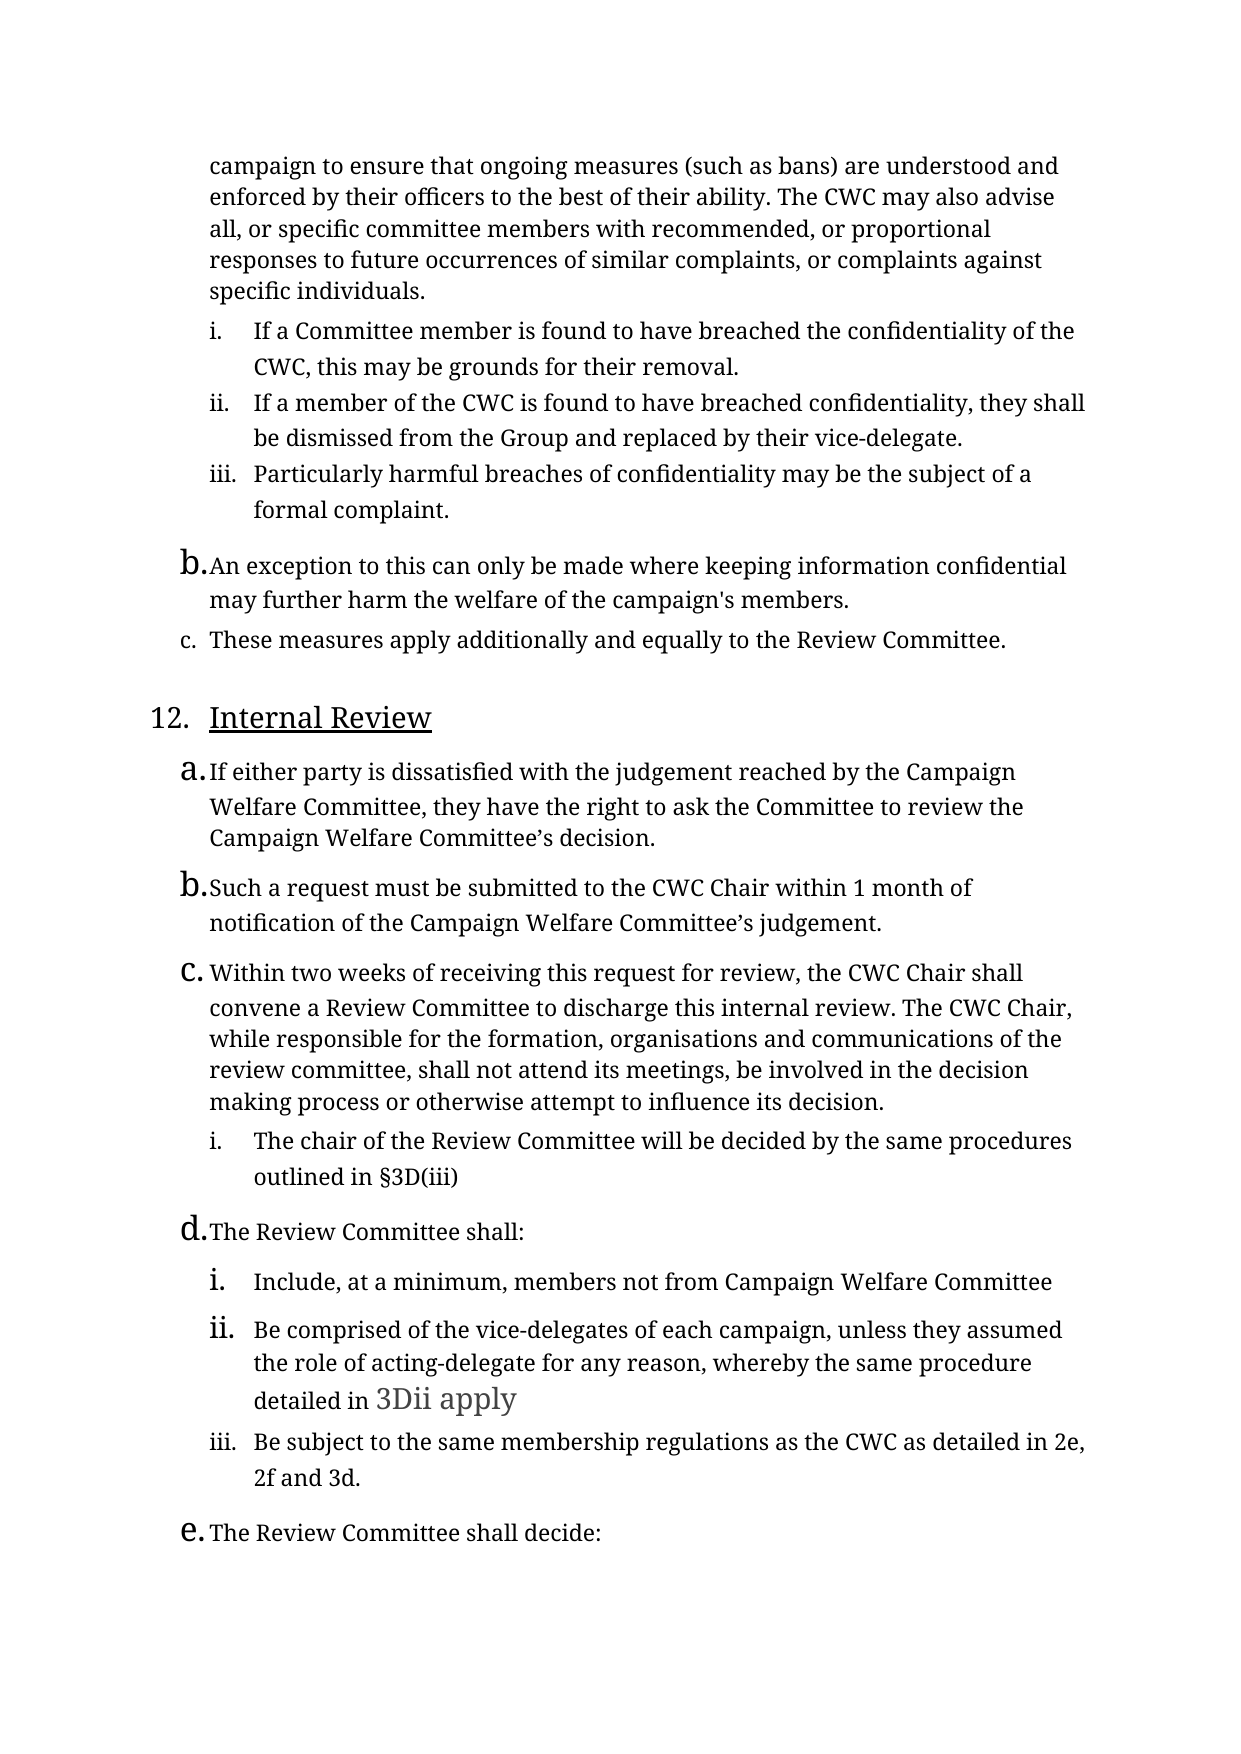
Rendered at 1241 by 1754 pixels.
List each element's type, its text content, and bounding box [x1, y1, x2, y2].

subtitle The Review Committee shall: [179, 1205, 1090, 1251]
subtitle The Review Committee shall decide: [179, 1506, 1090, 1552]
list These measures apply additionally and equally to the Review Committee. [179, 623, 1090, 655]
list The chair of the Review Committee will be decided by the same procedures outlined in §3D(iii) [209, 1125, 1090, 1192]
list Particularly harmful breaches of confidentiality may be the subject of a formal complaint. [209, 458, 1090, 526]
subtitle Within two weeks of receiving this request for review, the CWC Chair shall convene a Review Committee to discharge this internal review. The CWC Chair, while responsible for the formation, organisations and communications of the review committee, shall not attend its meetings, be involved in the decision making process or otherwise attempt to influence its decision. [179, 946, 1090, 1117]
subtitle Internal Review [150, 697, 1090, 737]
subtitle Be comprised of the vice-delegates of each campaign, unless they assumed the role of acting-delegate for any reason, whereby the same procedure detailed in 3Dii apply [209, 1307, 1090, 1418]
subtitle Such a request must be submitted to the CWC Chair within 1 month of notification of the Campaign Welfare Committee’s judgement. [179, 861, 1090, 938]
subtitle An exception to this can only be made where keeping information confidential may further harm the welfare of the campaign's members. [179, 538, 1090, 615]
list If a Committee member is found to have breached the confidentiality of the CWC, this may be grounds for their removal. [209, 314, 1090, 382]
subtitle If either party is dissatisfied with the judgement reached by the Campaign Welfare Committee, they have the right to ask the Committee to review the Campaign Welfare Committee’s decision. [179, 745, 1090, 853]
subtitle Include, at a minimum, members not from Campaign Welfare Committee [209, 1259, 1090, 1299]
list If a member of the CWC is found to have breached confidentiality, they shall be dismissed from the Group and replaced by their vice-delegate. [209, 386, 1090, 454]
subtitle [179, 150, 1090, 306]
list Be subject to the same membership regulations as the CWC as detailed in 2e, 2f and 3d. [209, 1426, 1090, 1493]
